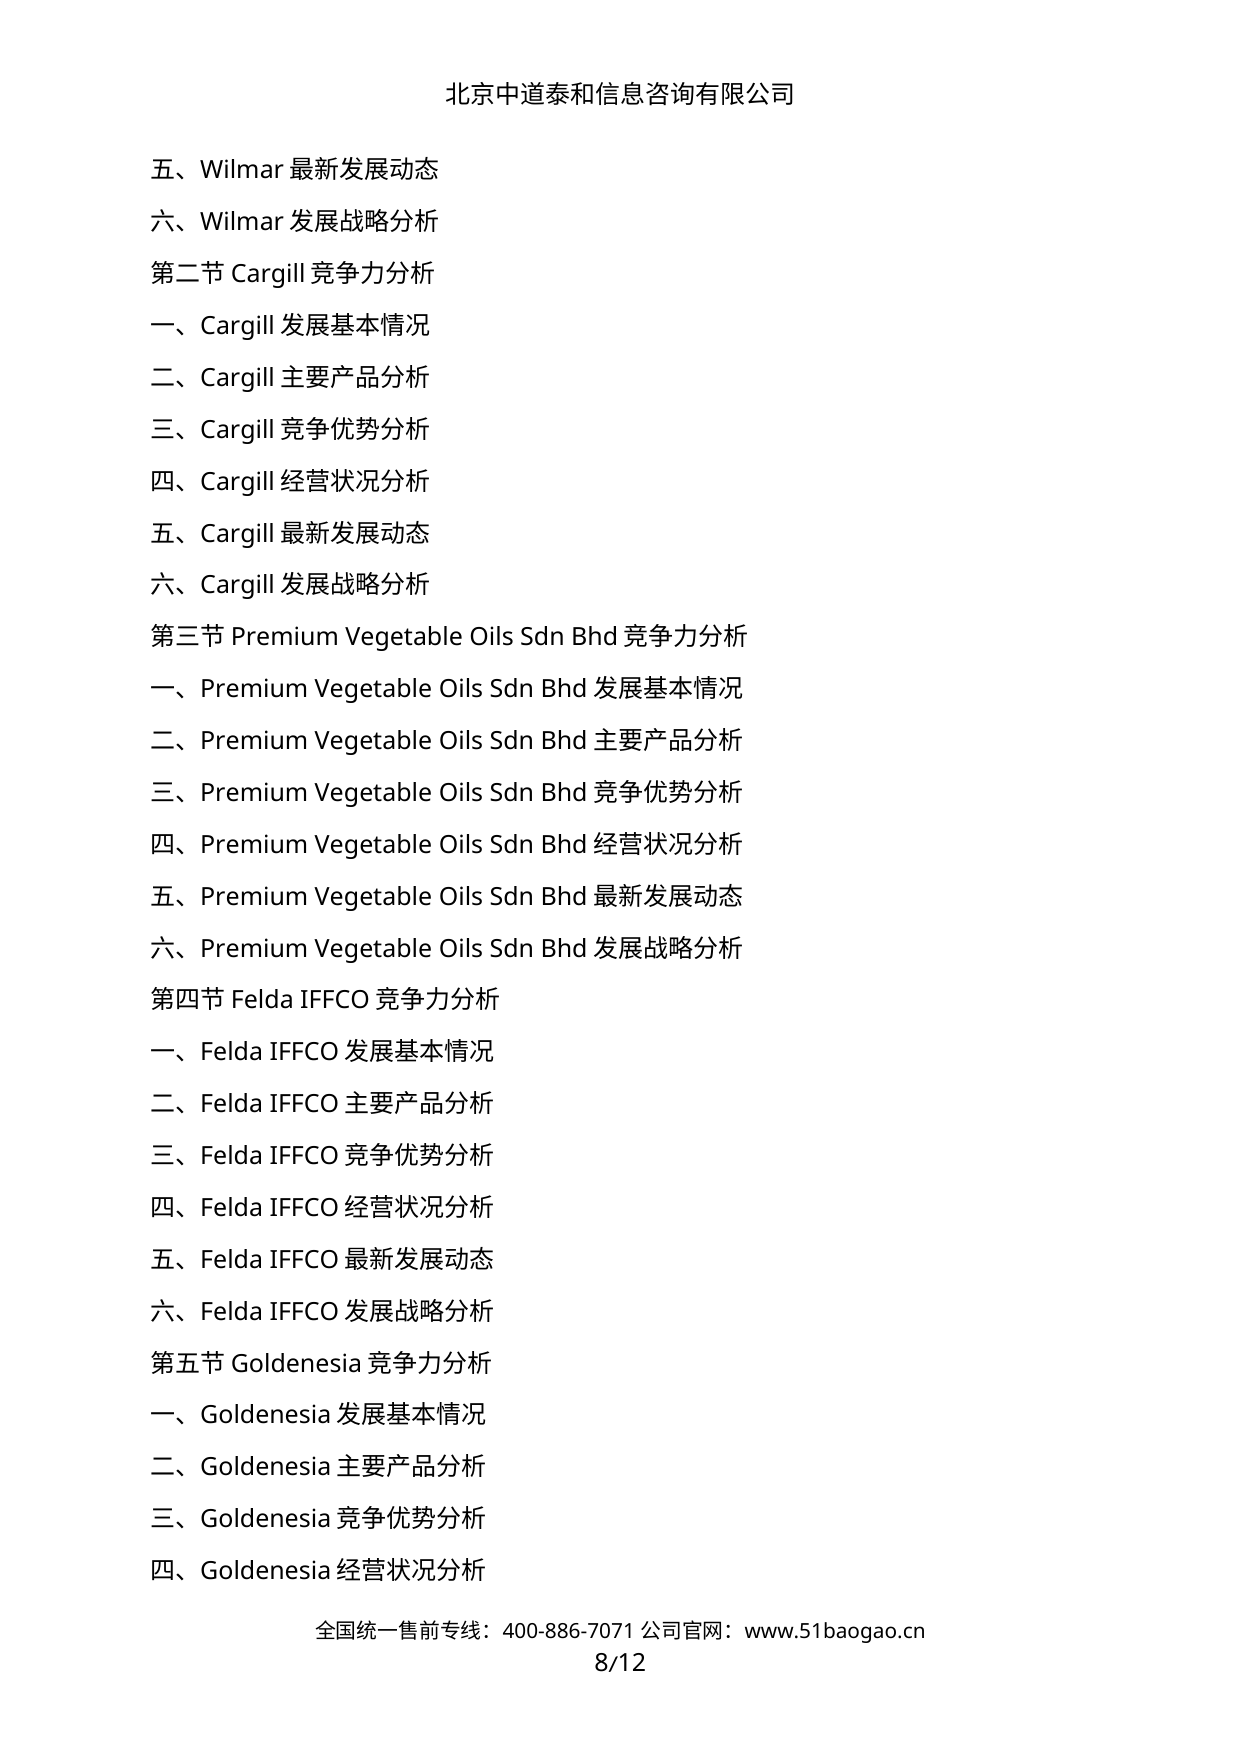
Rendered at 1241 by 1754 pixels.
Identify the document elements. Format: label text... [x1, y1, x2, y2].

text 第五节 Goldenesia竞争力分析 [150, 1343, 1090, 1379]
text 一、Goldenesia发展基本情况 [150, 1395, 1090, 1431]
text 三、Cargill竞争优势分析 [150, 409, 1090, 446]
text 五、Wilmar最新发展动态 [150, 150, 1090, 186]
text 三、Premium Vegetable Oils Sdn Bhd竞争优势分析 [150, 772, 1090, 809]
text 四、Goldenesia经营状况分析 [150, 1551, 1090, 1587]
text 三、Goldenesia竞争优势分析 [150, 1499, 1090, 1535]
text 第三节 Premium Vegetable Oils Sdn Bhd竞争力分析 [150, 617, 1090, 653]
text 四、Cargill经营状况分析 [150, 461, 1090, 497]
text 一、Cargill发展基本情况 [150, 306, 1090, 342]
text 二、Premium Vegetable Oils Sdn Bhd主要产品分析 [150, 721, 1090, 757]
text 二、Cargill主要产品分析 [150, 357, 1090, 394]
text 五、Felda IFFCO最新发展动态 [150, 1239, 1090, 1276]
text 六、Cargill发展战略分析 [150, 565, 1090, 601]
text 六、Premium Vegetable Oils Sdn Bhd发展战略分析 [150, 928, 1090, 964]
text 二、Goldenesia主要产品分析 [150, 1447, 1090, 1483]
text 二、Felda IFFCO主要产品分析 [150, 1084, 1090, 1120]
text 三、Felda IFFCO竞争优势分析 [150, 1136, 1090, 1172]
text 六、Wilmar发展战略分析 [150, 202, 1090, 238]
text 第二节 Cargill竞争力分析 [150, 254, 1090, 290]
text 第四节 Felda IFFCO竞争力分析 [150, 980, 1090, 1016]
text 一、Felda IFFCO发展基本情况 [150, 1032, 1090, 1068]
text 一、Premium Vegetable Oils Sdn Bhd发展基本情况 [150, 669, 1090, 705]
text 五、Premium Vegetable Oils Sdn Bhd最新发展动态 [150, 876, 1090, 912]
text 四、Felda IFFCO经营状况分析 [150, 1187, 1090, 1224]
text 五、Cargill最新发展动态 [150, 513, 1090, 549]
text 六、Felda IFFCO发展战略分析 [150, 1291, 1090, 1327]
text 四、Premium Vegetable Oils Sdn Bhd经营状况分析 [150, 824, 1090, 861]
